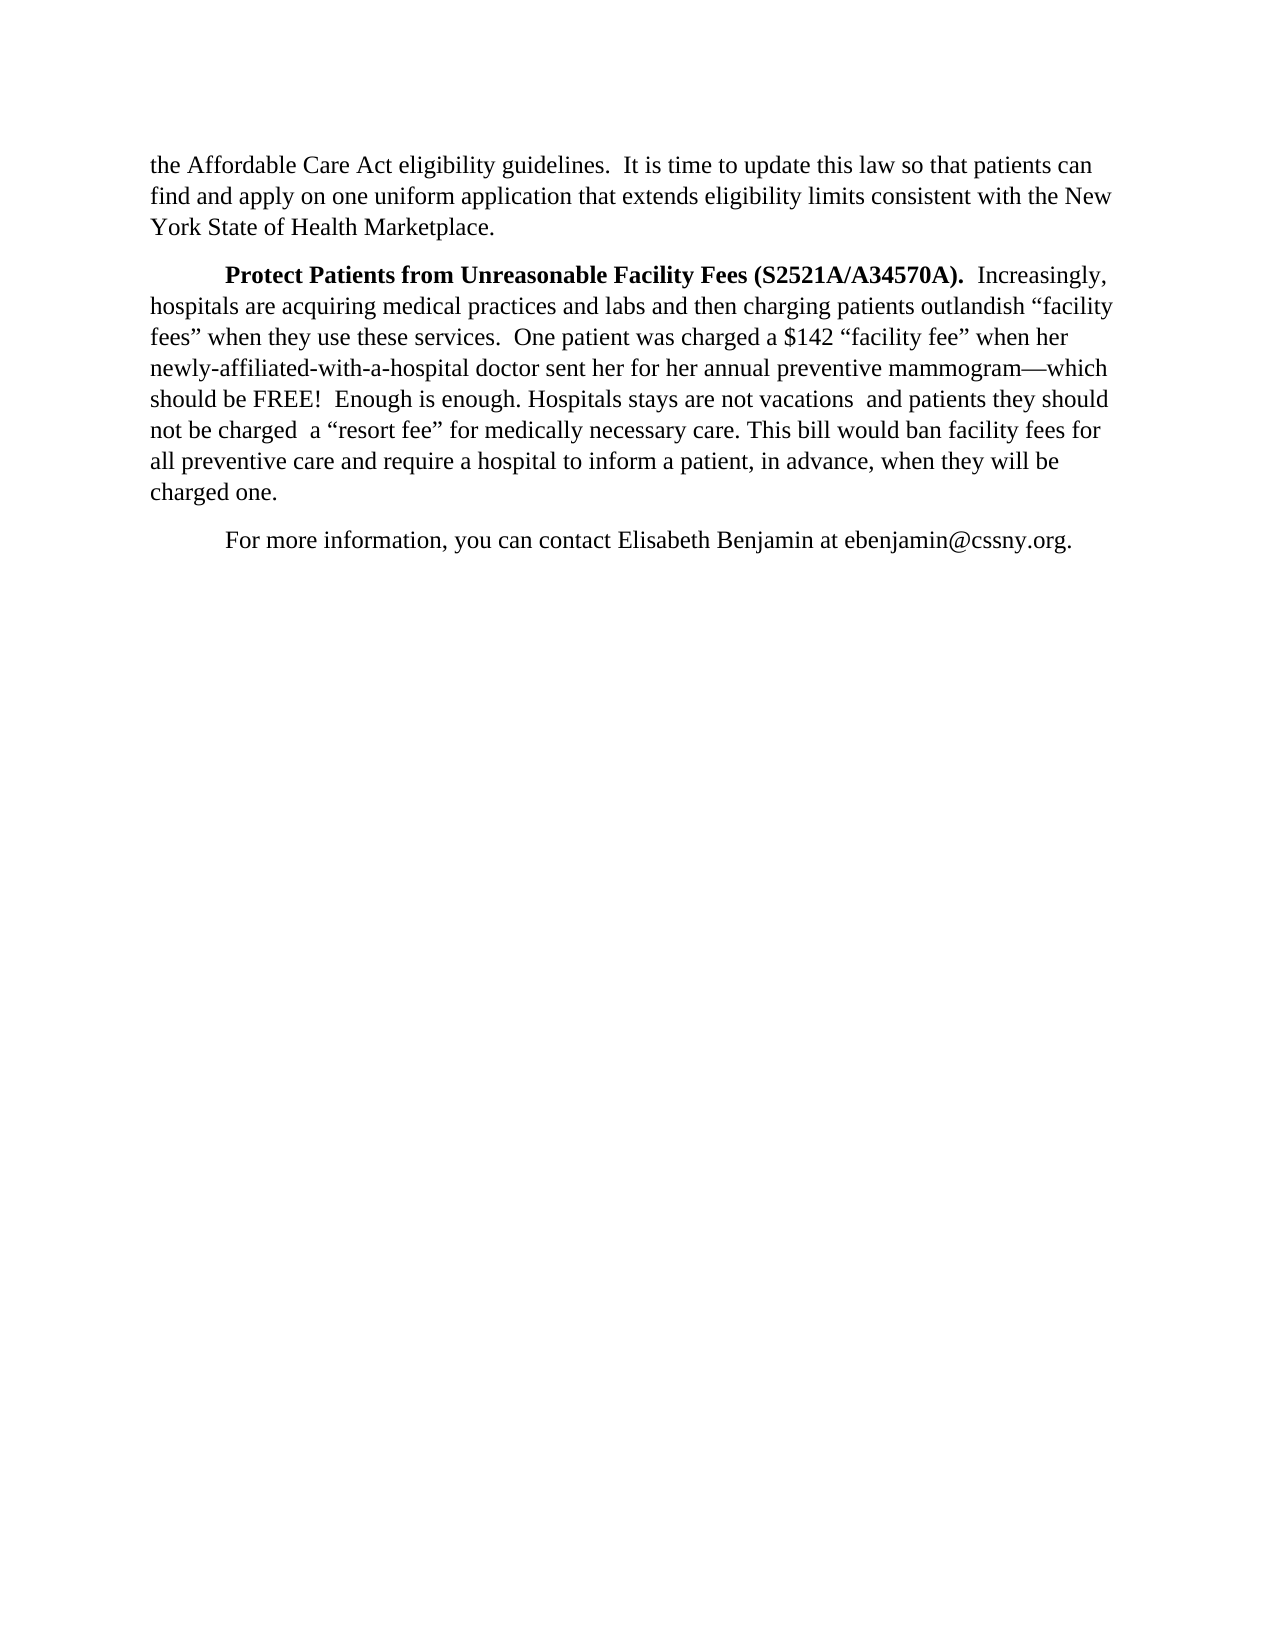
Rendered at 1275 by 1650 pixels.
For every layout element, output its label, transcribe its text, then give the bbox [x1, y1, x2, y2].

text Protect Patients from Unreasonable Facility Fees (S2521A/A34570A). Increasingly, hospitals are acquiring medical practices and labs and then charging patients outlandish “facility fees” when they use these services. One patient was charged a $142 “facility fee” when her newly-affiliated-with-a-hospital doctor sent her for her annual preventive mammogram—which should be FREE! Enough is enough. Hospitals stays are not vacations and patients they should not be charged a “resort fee” for medically necessary care. This bill would ban facility fees for all preventive care and require a hospital to inform a patient, in advance, when they will be charged one. [150, 260, 1125, 506]
text Modernize the Hospital Financial Assistance Law (“Manny’s Law”). (S7625/A8441) Annually, New York’s nonprofit hospitals receive $1.1 billion in Indigent Care Pool (ICP) funds to support uncompensated care. In exchange for these ICP funds, hospitals must have a financial aid program. But research shows that each hospital has developed its own form, many of which are nearly impossible to find or use. Moreover, the law is out of date and does not conform with the Affordable Care Act eligibility guidelines. It is time to update this law so that patients can find and apply on one uniform application that extends eligibility limits consistent with the New York State of Health Marketplace. [150, 150, 1125, 241]
text For more information, you can contact Elisabeth Benjamin at ebenjamin@cssny.org. [150, 525, 1125, 553]
